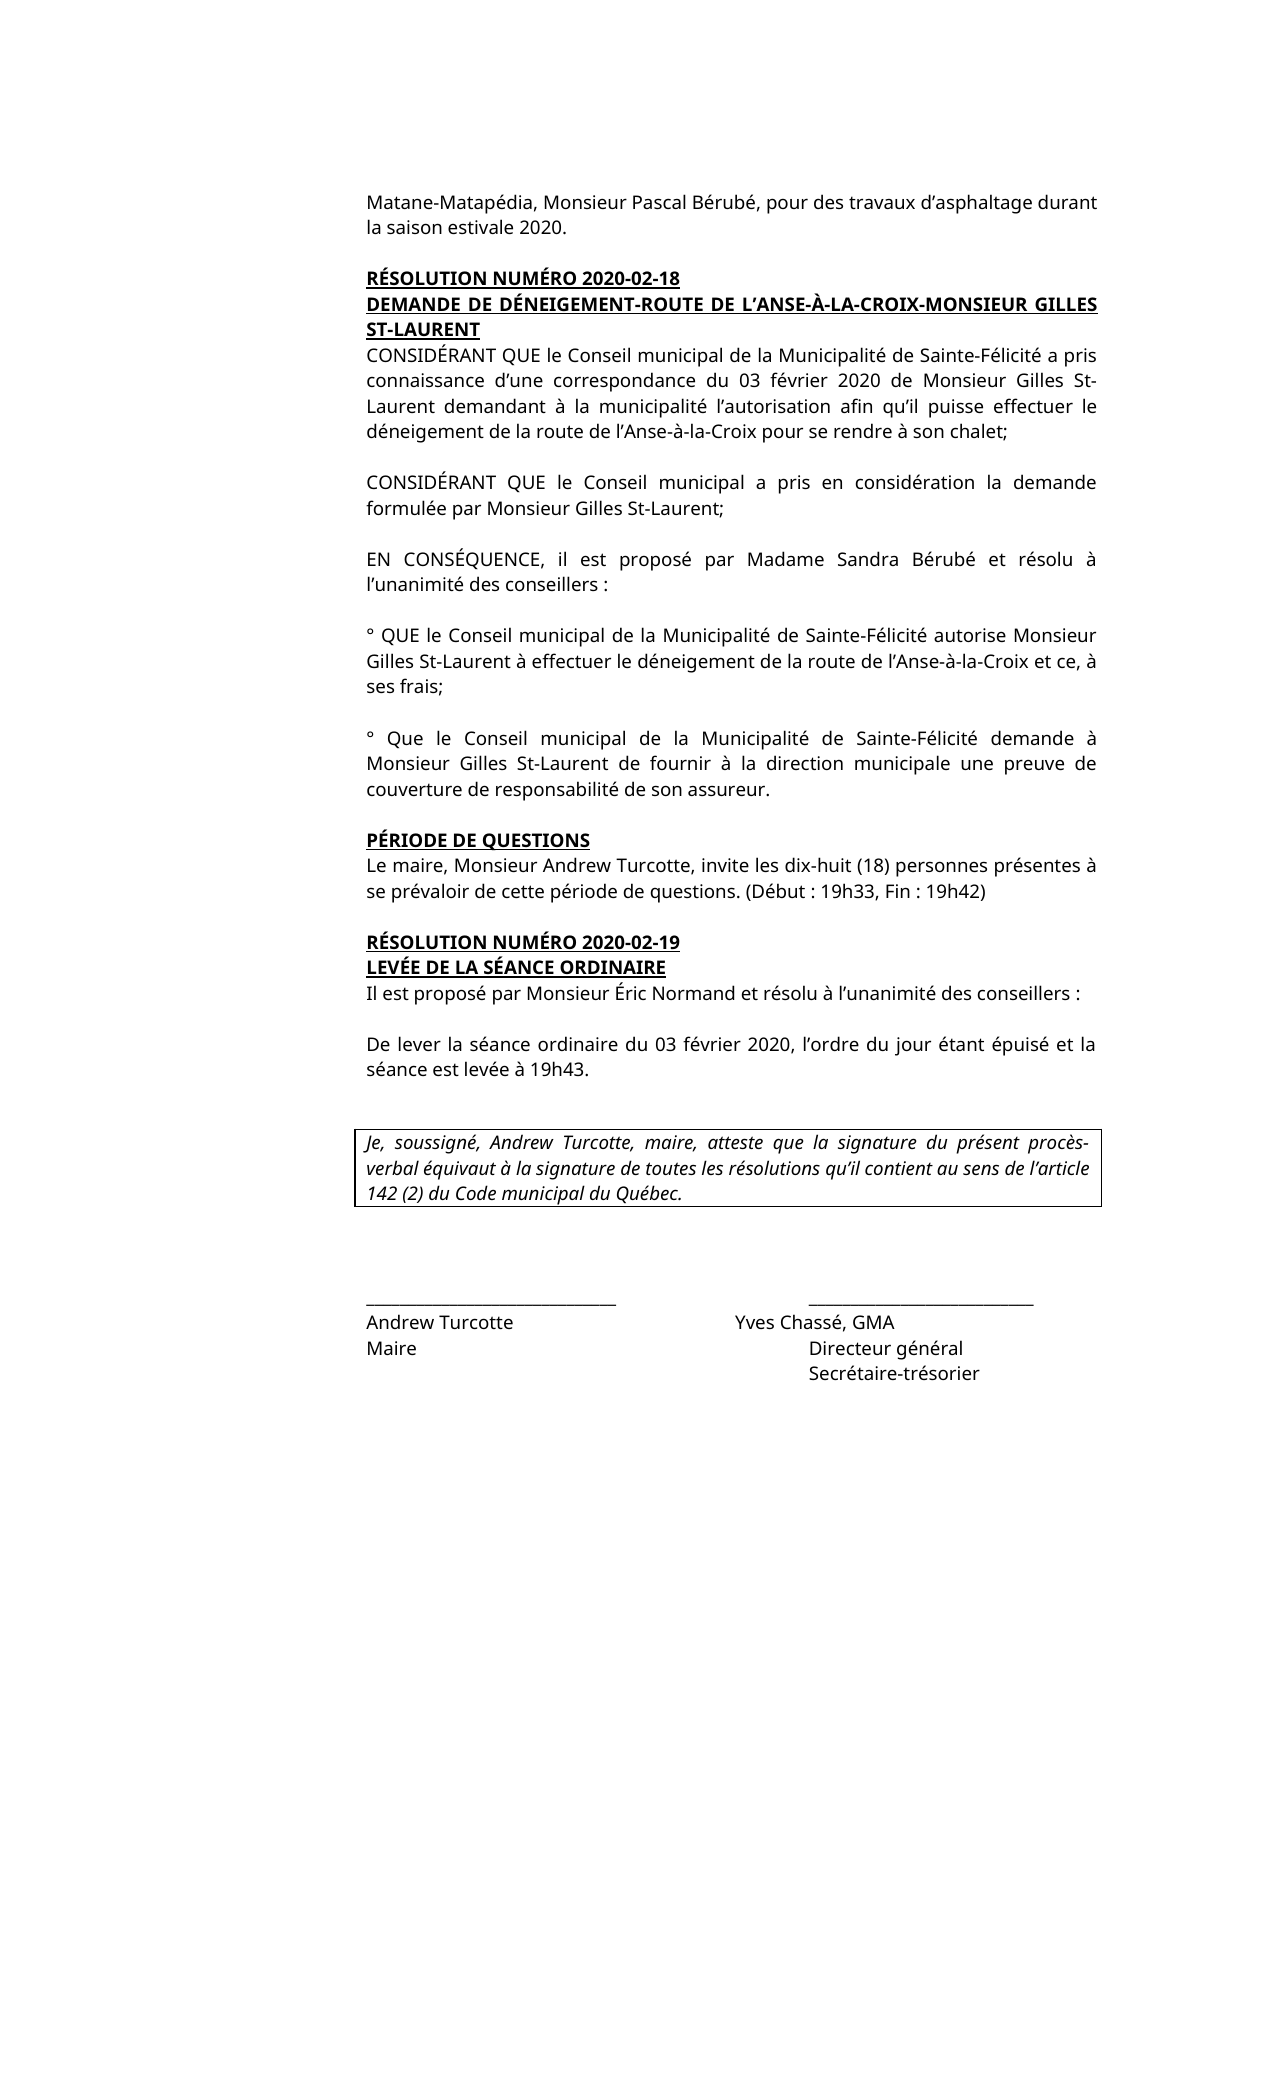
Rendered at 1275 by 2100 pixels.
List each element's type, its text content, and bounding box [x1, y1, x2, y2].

text De lever la séance ordinaire du 03 février 2020, l’ordre du jour étant épuisé et la séance est levée à 19h43. [366, 1031, 1098, 1082]
text Le maire, Monsieur Andrew Turcotte, invite les dix-huit (18) personnes présentes à se prévaloir de cette période de questions. (Début : 19h33, Fin : 19h42) [366, 852, 1098, 903]
text RÉSOLUTION NUMÉRO 2020-02-18 [366, 266, 1098, 291]
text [366, 189, 1098, 240]
text PÉRIODE DE QUESTIONS [366, 827, 1098, 852]
text ° QUE le Conseil municipal de la Municipalité de Sainte-Félicité autorise Monsieur Gilles St-Laurent à effectuer le déneigement de la route de l’Anse-à-la-Croix et ce, à ses frais; [366, 623, 1098, 699]
text Maire Directeur général [366, 1335, 1098, 1360]
text DEMANDE DE DÉNEIGEMENT-ROUTE DE L’ANSE-À-LA-CROIX-MONSIEUR GILLES ST-LAURENT [366, 314, 1098, 342]
text RÉSOLUTION NUMÉRO 2020-02-19 [366, 929, 1098, 954]
text ______________________________ ___________________________ [366, 1284, 1098, 1309]
text CONSIDÉRANT QUE le Conseil municipal de la Municipalité de Sainte-Félicité a pris connaissance d’une correspondance du 03 février 2020 de Monsieur Gilles St-Laurent demandant à la municipalité l’autorisation afin qu’il puisse effectuer le déneigement de la route de l’Anse-à-la-Croix pour se rendre à son chalet; [366, 342, 1098, 444]
text Andrew Turcotte Yves Chassé, GMA [366, 1309, 1098, 1335]
text EN CONSÉQUENCE, il est proposé par Madame Sandra Bérubé et résolu à l’unanimité des conseillers : [366, 546, 1098, 597]
text CONSIDÉRANT QUE le Conseil municipal a pris en considération la demande formulée par Monsieur Gilles St-Laurent; [366, 470, 1098, 521]
text Secrétaire-trésorier [366, 1360, 1098, 1386]
text ° Que le Conseil municipal de la Municipalité de Sainte-Félicité demande à Monsieur Gilles St-Laurent de fournir à la direction municipale une preuve de couverture de responsabilité de son assureur. [366, 725, 1098, 801]
table_header Je, soussigné, Andrew Turcotte, maire, atteste que la signature du présent procès-verbal équivaut à la signature de toutes les résolutions qu’il contient au sens de l’article 142 (2) du Code municipal du Québec. [356, 1130, 1101, 1206]
text DEMANDE DE DÉNEIGEMENT-ROUTE DE L’ANSE-À-LA-CROIX-MONSIEUR GILLES ST-LAURENT [366, 291, 1098, 313]
text LEVÉE DE LA SÉANCE ORDINAIRE [366, 954, 1098, 980]
text Il est proposé par Monsieur Éric Normand et résolu à l’unanimité des conseillers : [366, 980, 1098, 1006]
